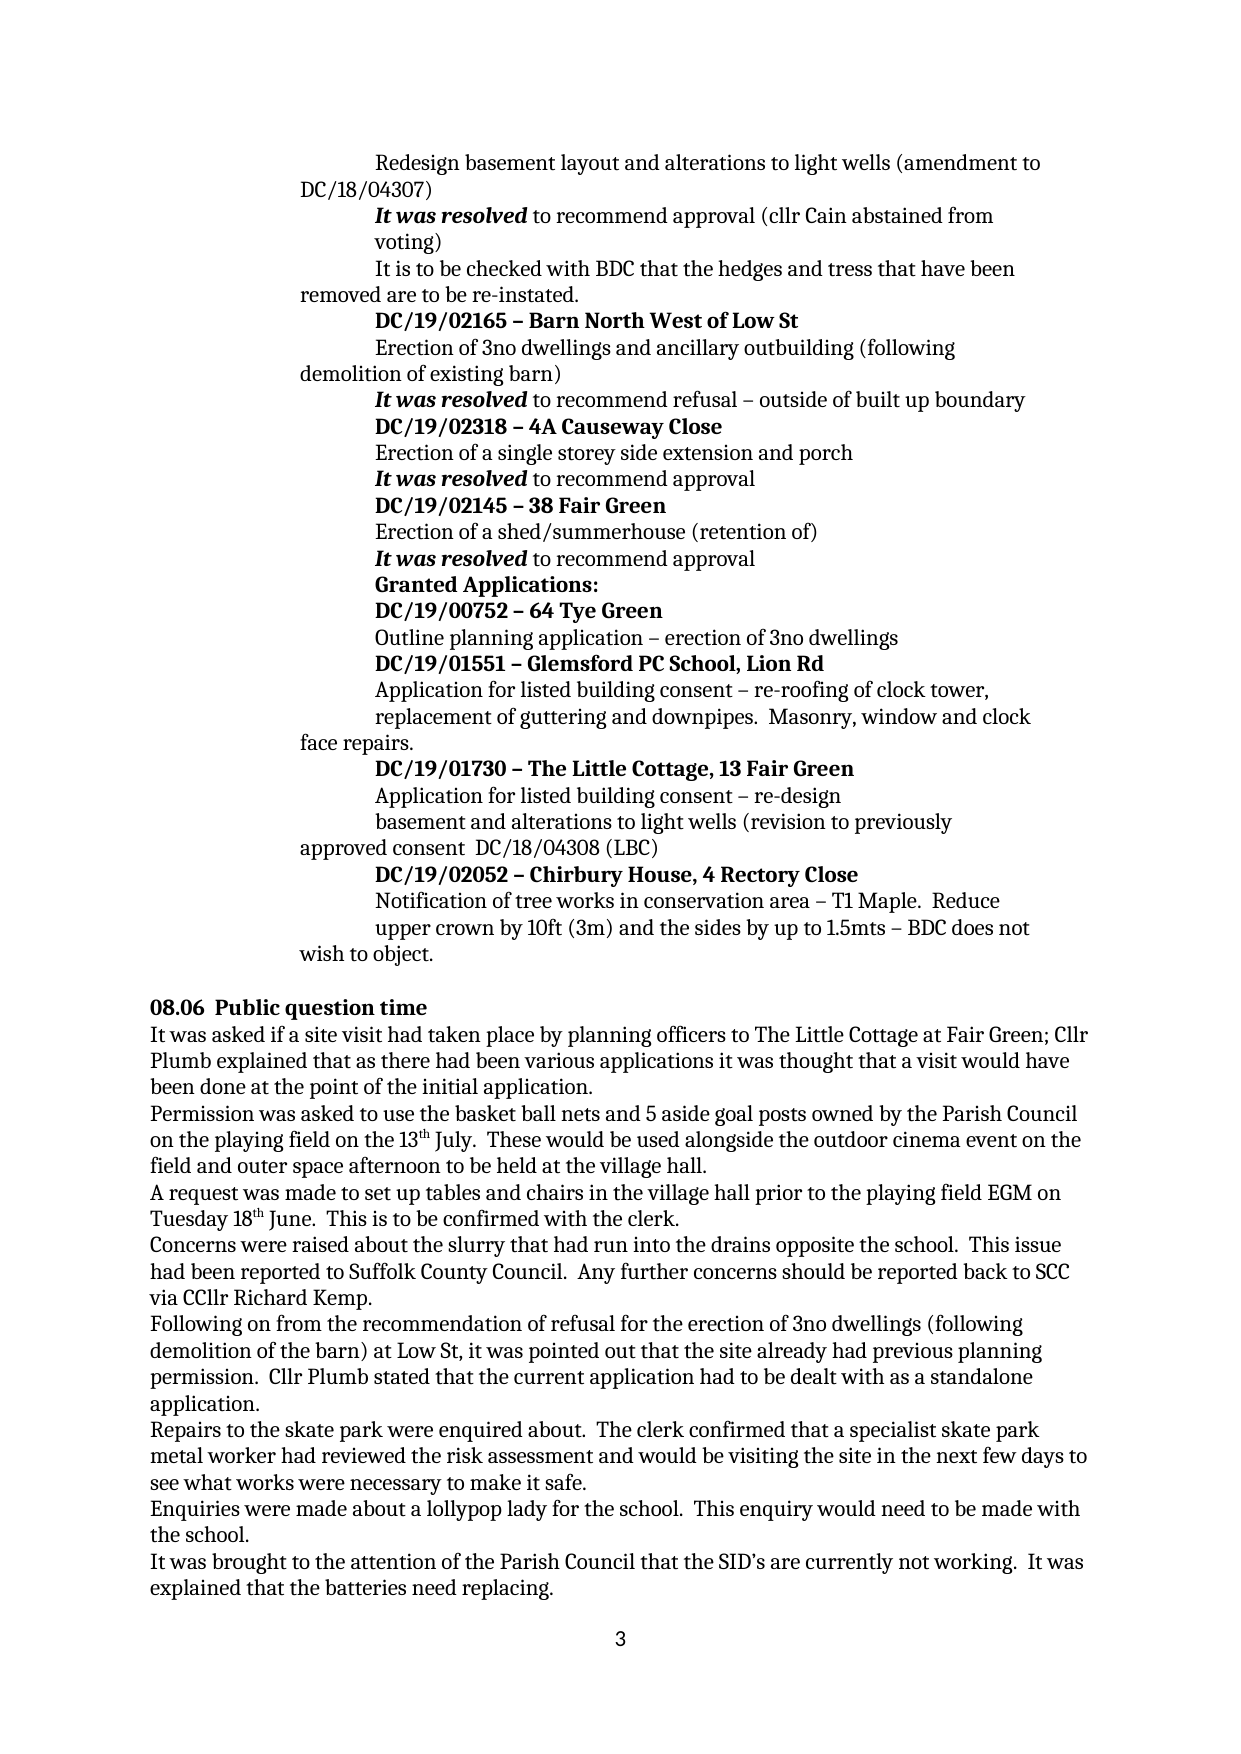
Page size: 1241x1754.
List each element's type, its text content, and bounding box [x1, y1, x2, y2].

text It was brought to the attention of the Parish Council that the SID’s are currently not working. It was explained that the batteries need replacing. [150, 1548, 1090, 1601]
text Repairs to the skate park were enquired about. The clerk confirmed that a specialist skate park metal worker had reviewed the risk assessment and would be visiting the site in the next few days to see what works were necessary to make it safe. [150, 1417, 1090, 1496]
text Application for listed building consent – re-design basement and alterations to light wells (revision to previously approved consent DC/18/04308 (LBC) [150, 782, 1090, 862]
text Erection of a shed/summerhouse (retention of) [150, 519, 1090, 545]
text Erection of a single storey side extension and porch [150, 440, 1090, 466]
text DC/19/01551 – Glemsford PC School, Lion Rd [150, 651, 1090, 677]
text Permission was asked to use the basket ball nets and 5 aside goal posts owned by the Parish Council on the playing field on the 13th July. These would be used alongside the outdoor cinema event on the field and outer space afternoon to be held at the village hall. [150, 1100, 1090, 1179]
text Concerns were raised about the slurry that had run into the drains opposite the school. This issue had been reported to Suffolk County Council. Any further concerns should be reported back to SCC via CCllr Richard Kemp. [150, 1232, 1090, 1311]
text DC/19/02145 – 38 Fair Green [150, 493, 1090, 519]
text Erection of 3no dwellings and ancillary outbuilding (following demolition of existing barn) [150, 334, 1090, 387]
text It was asked if a site visit had taken place by planning officers to The Little Cottage at Fair Green; Cllr Plumb explained that as there had been various applications it was thought that a visit would have been done at the point of the initial application. [150, 1021, 1090, 1100]
text It was resolved to recommend refusal – outside of built up boundary [150, 387, 1090, 413]
text Outline planning application – erection of 3no dwellings [150, 624, 1090, 651]
text A request was made to set up tables and chairs in the village hall prior to the playing field EGM on Tuesday 18th June. This is to be confirmed with the clerk. [150, 1179, 1090, 1232]
text 08.06 Public question time [150, 995, 1090, 1021]
text DC/19/02318 – 4A Causeway Close [150, 413, 1090, 440]
text It was resolved to recommend approval [150, 466, 1090, 493]
text Notification of tree works in conservation area – T1 Maple. Reduce upper crown by 10ft (3m) and the sides by up to 1.5mts – BDC does not wish to object. [150, 888, 1090, 967]
text DC/19/02052 – Chirbury House, 4 Rectory Close [150, 862, 1090, 888]
text It is to be checked with BDC that the hedges and tress that have been removed are to be re-instated. [150, 255, 1090, 308]
text DC/19/02165 – Barn North West of Low St [150, 308, 1090, 334]
text Enquiries were made about a lollypop lady for the school. This enquiry would need to be made with the school. [150, 1496, 1090, 1548]
text Application for listed building consent – re-roofing of clock tower, replacement of guttering and downpipes. Masonry, window and clock face repairs. [150, 677, 1090, 756]
text DC/19/00752 – 64 Tye Green [150, 598, 1090, 624]
text Redesign basement layout and alterations to light wells (amendment to DC/18/04307) [150, 150, 1090, 203]
text Granted Applications: [150, 572, 1090, 598]
text DC/19/01730 – The Little Cottage, 13 Fair Green [150, 756, 1090, 782]
text Following on from the recommendation of refusal for the erection of 3no dwellings (following demolition of the barn) at Low St, it was pointed out that the site already had previous planning permission. Cllr Plumb stated that the current application had to be dealt with as a standalone application. [150, 1311, 1090, 1417]
text It was resolved to recommend approval (cllr Cain abstained from voting) [150, 203, 1090, 255]
text It was resolved to recommend approval [150, 545, 1090, 572]
